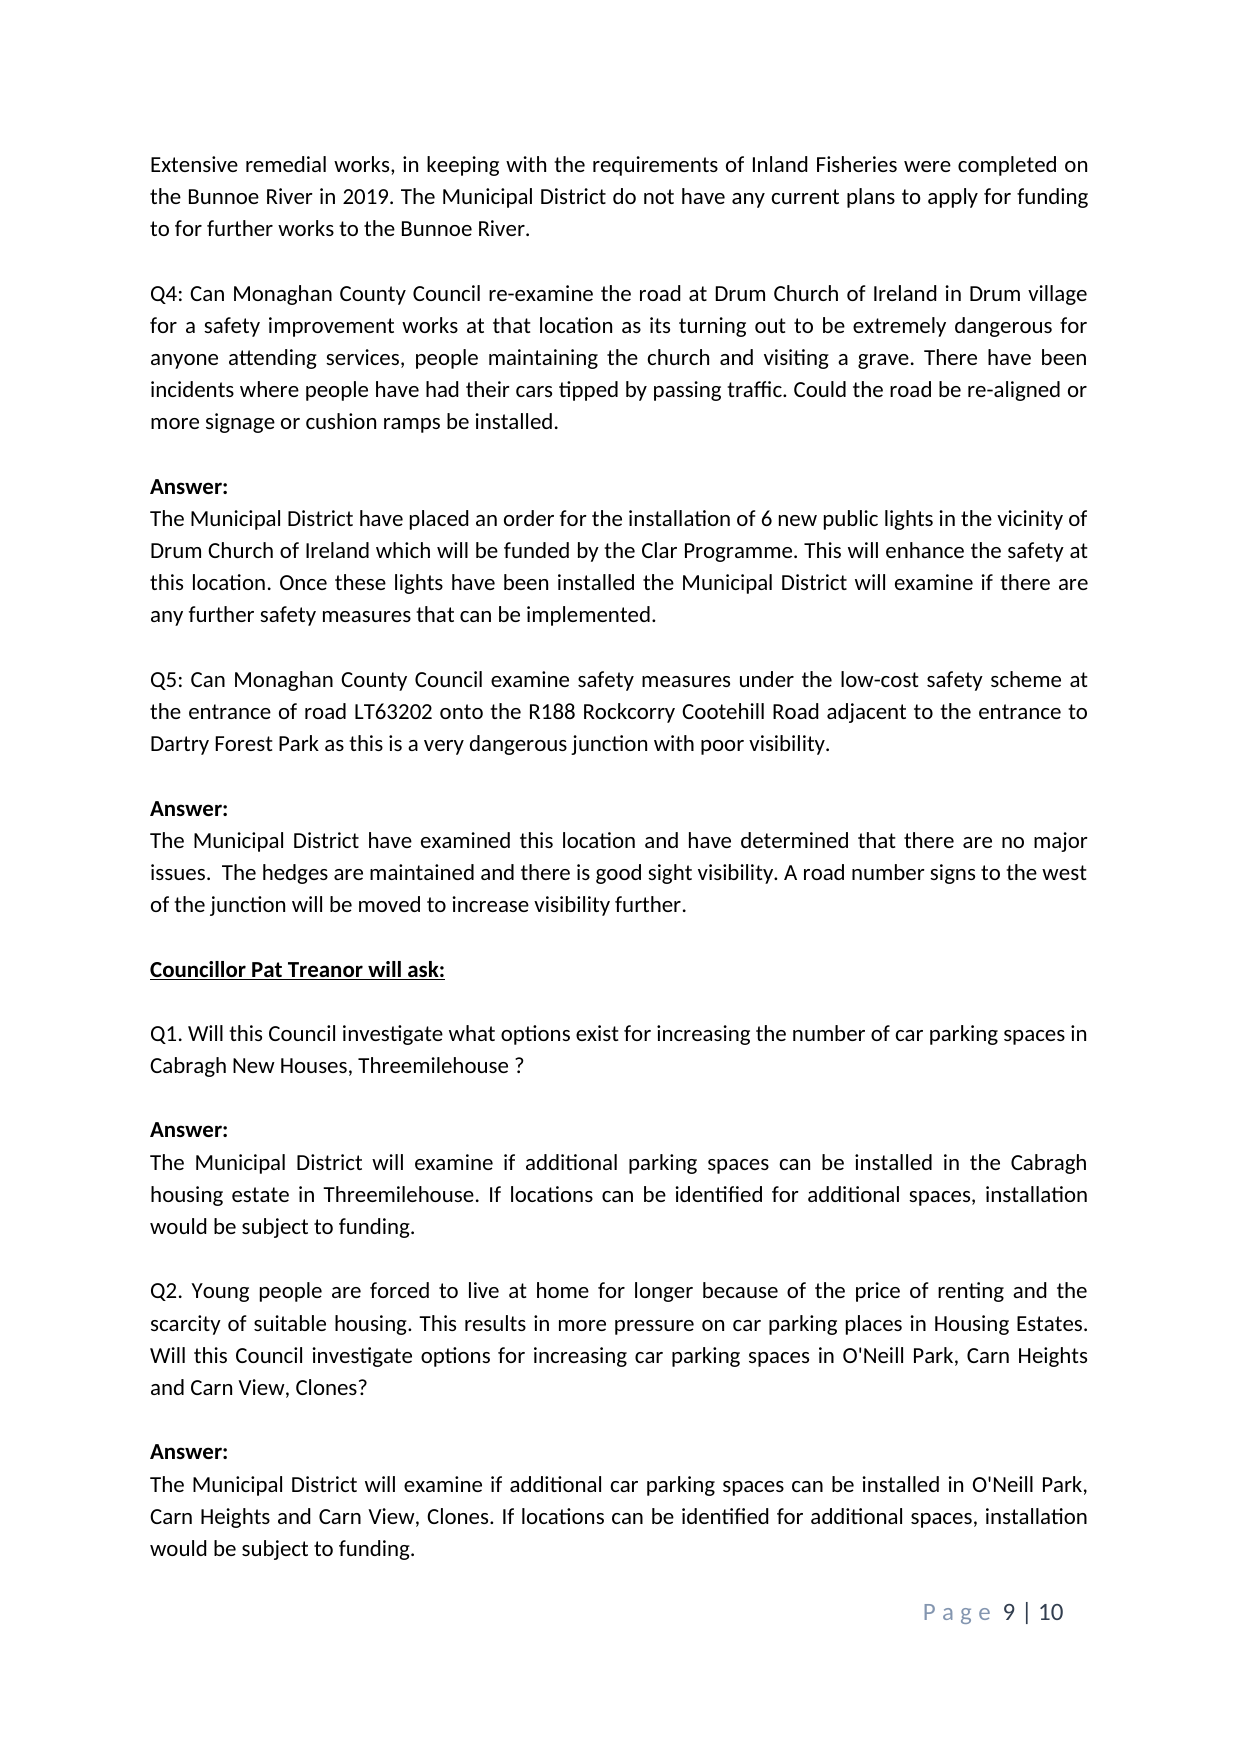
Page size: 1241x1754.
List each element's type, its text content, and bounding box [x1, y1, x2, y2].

text Councillor Pat Treanor will ask: [150, 955, 1090, 983]
text The Municipal District will examine if additional car parking spaces can be installed in O'Neill Park, Carn Heights and Carn View, Clones. If locations can be identified for additional spaces, installation would be subject to funding. [150, 1470, 1090, 1562]
text Q4: Can Monaghan County Council re-examine the road at Drum Church of Ireland in Drum village for a safety improvement works at that location as its turning out to be extremely dangerous for anyone attending services, people maintaining the church and visiting a grave. There have been incidents where people have had their cars tipped by passing traffic. Could the road be re-aligned or more signage or cushion ramps be installed. [150, 279, 1090, 436]
text Answer: [150, 794, 1090, 822]
text The Municipal District have examined this location and have determined that there are no major issues. The hedges are maintained and there is good sight visibility. A road number signs to the west of the junction will be moved to increase visibility further. [150, 826, 1090, 918]
text Extensive remedial works, in keeping with the requirements of Inland Fisheries were completed on the Bunnoe River in 2019. The Municipal District do not have any current plans to apply for funding to for further works to the Bunnoe River. [150, 150, 1090, 242]
text Answer: [150, 1437, 1090, 1466]
text The Municipal District have placed an order for the installation of 6 new public lights in the vicinity of Drum Church of Ireland which will be funded by the Clar Programme. This will enhance the safety at this location. Once these lights have been installed the Municipal District will examine if there are any further safety measures that can be implemented. [150, 504, 1090, 629]
text The Municipal District will examine if additional parking spaces can be installed in the Cabragh housing estate in Threemilehouse. If locations can be identified for additional spaces, installation would be subject to funding. [150, 1148, 1090, 1240]
text Q1. Will this Council investigate what options exist for increasing the number of car parking spaces in Cabragh New Houses, Threemilehouse ? [150, 1019, 1090, 1079]
text Q5: Can Monaghan County Council examine safety measures under the low-cost safety scheme at the entrance of road LT63202 onto the R188 Rockcorry Cootehill Road adjacent to the entrance to Dartry Forest Park as this is a very dangerous junction with poor visibility. [150, 665, 1090, 757]
text Answer: [150, 1116, 1090, 1144]
text Q2. Young people are forced to live at home for longer because of the price of renting and the scarcity of suitable housing. This results in more pressure on car parking places in Housing Estates. Will this Council investigate options for increasing car parking spaces in O'Neill Park, Carn Heights and Carn View, Clones? [150, 1277, 1090, 1401]
text Answer: [150, 472, 1090, 500]
